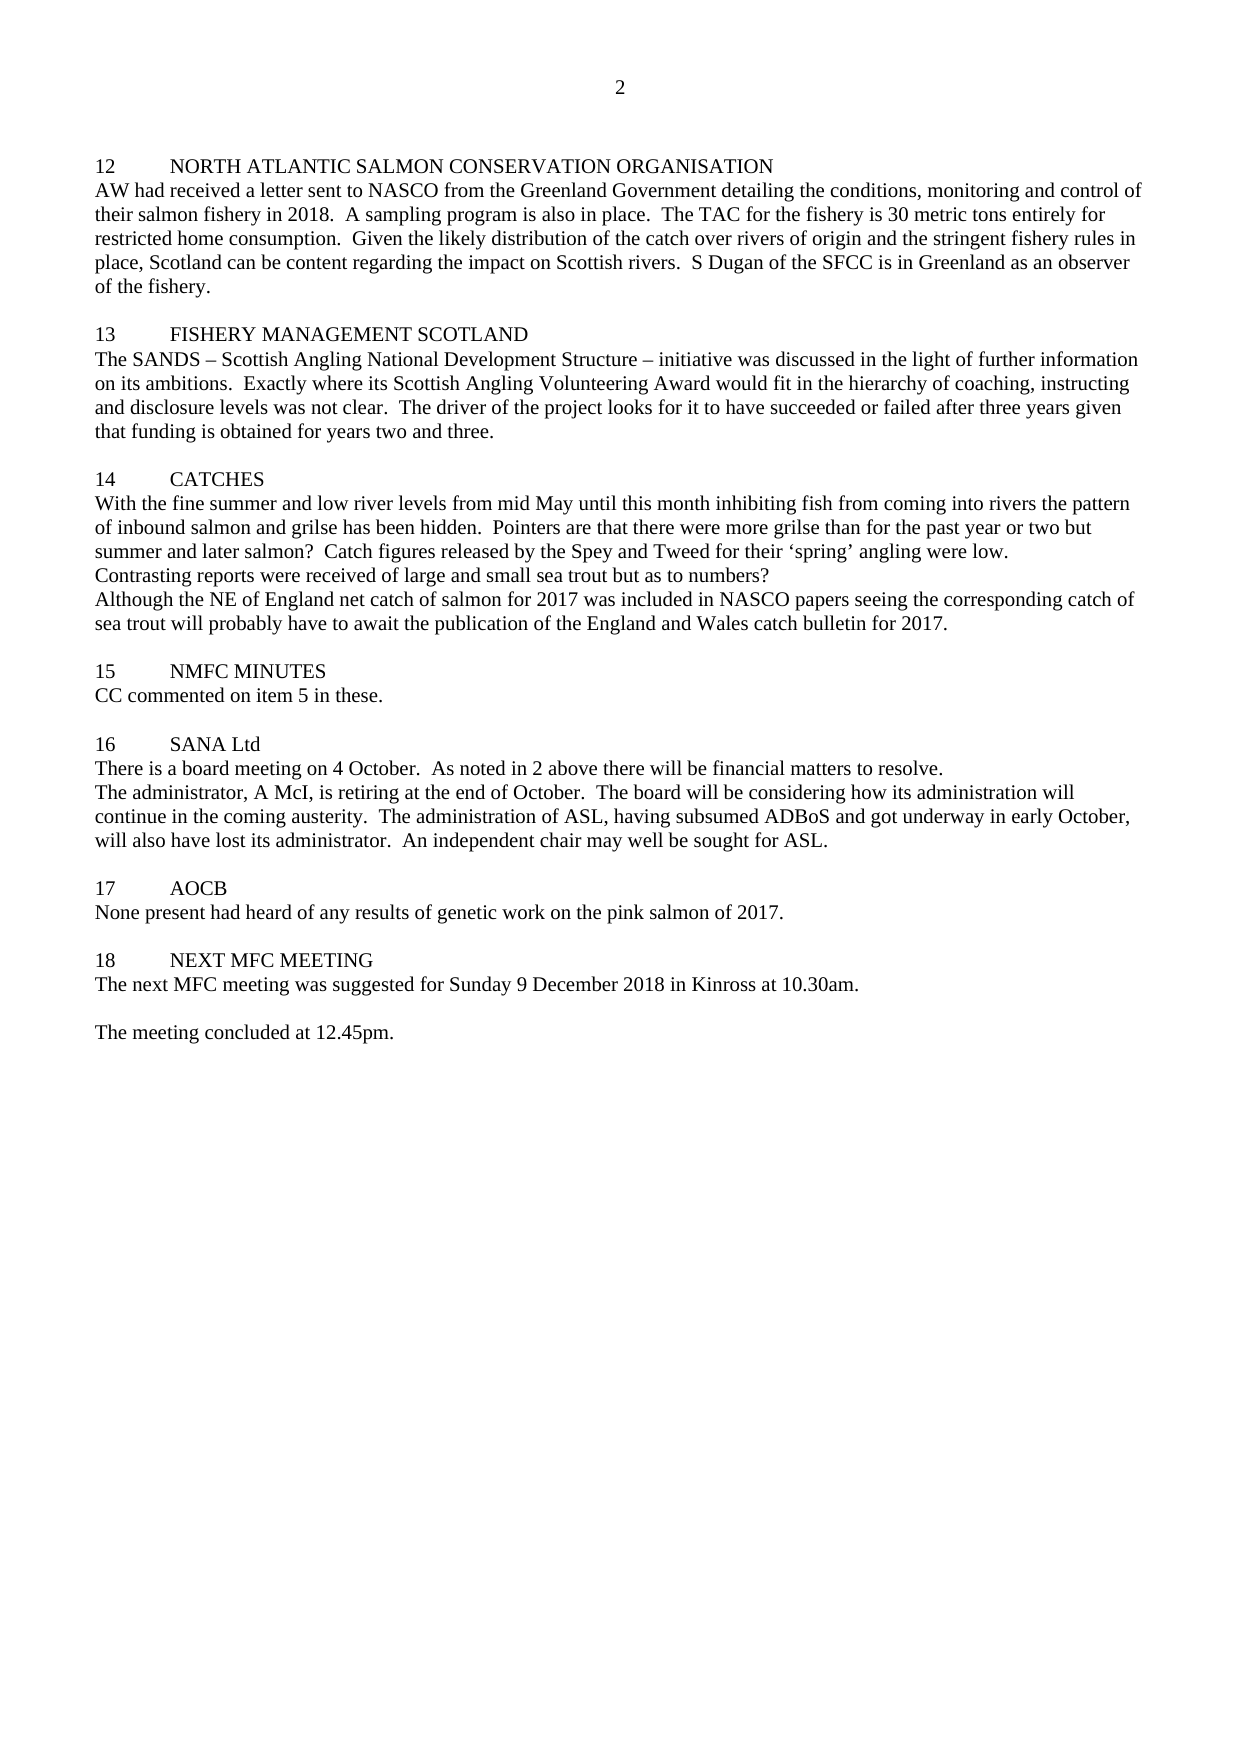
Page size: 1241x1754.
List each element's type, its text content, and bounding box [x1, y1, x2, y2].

text 16 SANA Ltd [94, 731, 1146, 756]
text 12 NORTH ATLANTIC SALMON CONSERVATION ORGANISATION [94, 154, 1146, 178]
text Although the NE of England net catch of salmon for 2017 was included in NASCO papers seeing the corresponding catch of sea trout will probably have to await the publication of the England and Wales catch bulletin for 2017. [94, 587, 1146, 635]
text With the fine summer and low river levels from mid May until this month inhibiting fish from coming into rivers the pattern of inbound salmon and grilse has been hidden. Pointers are that there were more grilse than for the past year or two but summer and later salmon? Catch figures released by the Spey and Tweed for their ‘spring’ angling were low. [94, 491, 1146, 563]
text None present had heard of any results of genetic work on the pink salmon of 2017. [94, 900, 1146, 924]
text The meeting concluded at 12.45pm. [94, 1020, 1146, 1044]
text 15 NMFC MINUTES [94, 659, 1146, 683]
text The SANDS – Scottish Angling National Development Structure – initiative was discussed in the light of further information on its ambitions. Exactly where its Scottish Angling Volunteering Award would fit in the hierarchy of coaching, instructing and disclosure levels was not clear. The driver of the project looks for it to have succeeded or failed after three years given that funding is obtained for years two and three. [94, 346, 1146, 443]
text 17 AOCB [94, 876, 1146, 900]
text 14 CATCHES [94, 467, 1146, 491]
text The administrator, A McI, is retiring at the end of October. The board will be considering how its administration will continue in the coming austerity. The administration of ASL, having subsumed ADBoS and got underway in early October, will also have lost its administrator. An independent chair may well be sought for ASL. [94, 779, 1146, 852]
text Contrasting reports were received of large and small sea trout but as to numbers? [94, 563, 1146, 587]
text CC commented on item 5 in these. [94, 683, 1146, 707]
text 13 FISHERY MANAGEMENT SCOTLAND [94, 322, 1146, 346]
text AW had received a letter sent to NASCO from the Greenland Government detailing the conditions, monitoring and control of their salmon fishery in 2018. A sampling program is also in place. The TAC for the fishery is 30 metric tons entirely for restricted home consumption. Given the likely distribution of the catch over rivers of origin and the stringent fishery rules in place, Scotland can be content regarding the impact on Scottish rivers. S Dugan of the SFCC is in Greenland as an observer of the fishery. [94, 178, 1146, 298]
text There is a board meeting on 4 October. As noted in 2 above there will be financial matters to resolve. [94, 756, 1146, 779]
text The next MFC meeting was suggested for Sunday 9 December 2018 in Kinross at 10.30am. [94, 972, 1146, 996]
text 18 NEXT MFC MEETING [94, 948, 1146, 972]
